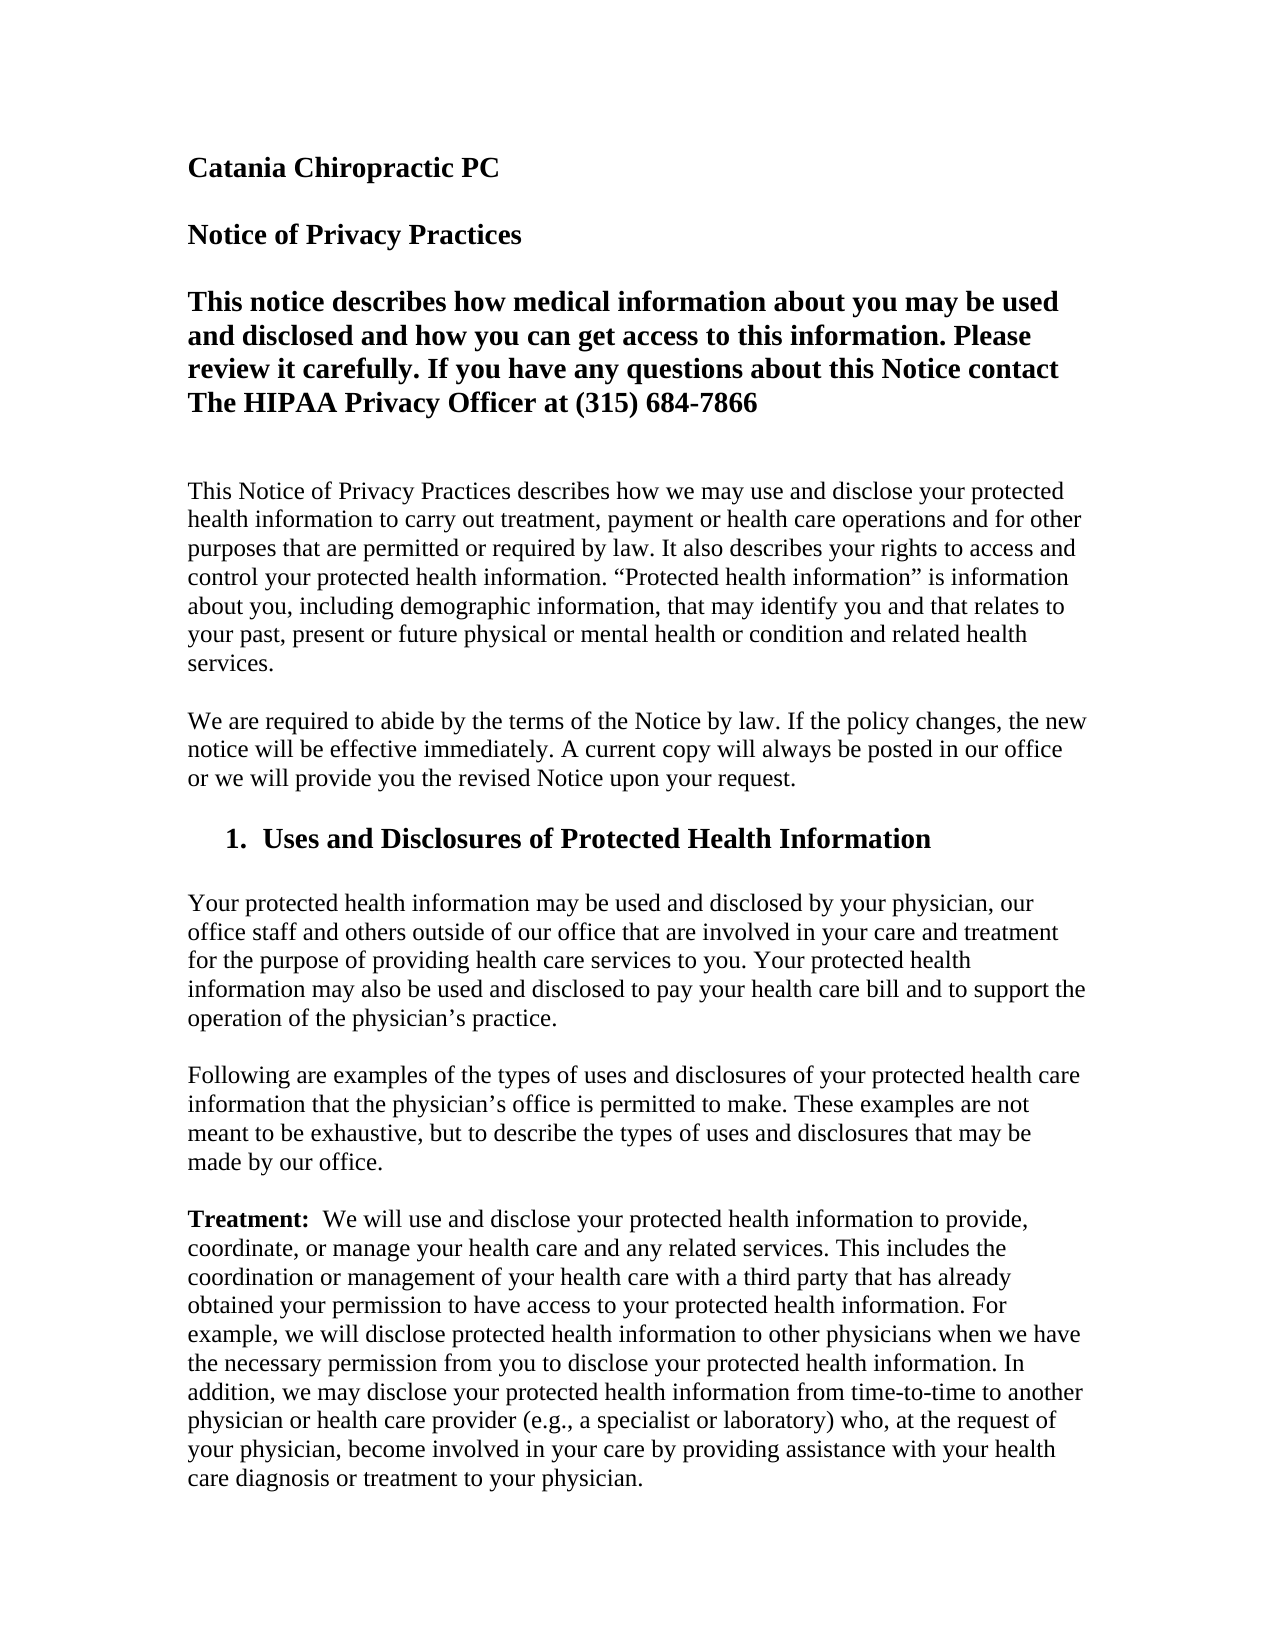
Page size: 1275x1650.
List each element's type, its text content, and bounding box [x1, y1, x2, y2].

text This Notice of Privacy Practices describes how we may use and disclose your protected health information to carry out treatment, payment or health care operations and for other purposes that are permitted or required by law. It also describes your rights to access and control your protected health information. “Protected health information” is information about you, including demographic information, that may identify you and that relates to your past, present or future physical or mental health or condition and related health services. [187, 476, 1087, 677]
text Notice of Privacy Practices [187, 217, 1087, 251]
list Uses and Disclosures of Protected Health Information [225, 821, 1087, 854]
text Following are examples of the types of uses and disclosures of your protected health care information that the physician’s office is permitted to make. These examples are not meant to be exhaustive, but to describe the types of uses and disclosures that may be made by our office. [187, 1060, 1087, 1175]
text Treatment: We will use and disclose your protected health information to provide, coordinate, or manage your health care and any related services. This includes the coordination or management of your health care with a third party that has already obtained your permission to have access to your protected health information. For example, we will disclose protected health information to other physicians when we have the necessary permission from you to disclose your protected health information. In addition, we may disclose your protected health information from time-to-time to another physician or health care provider (e.g., a specialist or laboratory) who, at the request of your physician, become involved in your care by providing assistance with your health care diagnosis or treatment to your physician. [187, 1204, 1087, 1492]
text We are required to abide by the terms of the Notice by law. If the policy changes, the new notice will be effective immediately. A current copy will always be posted in our office or we will provide you the revised Notice upon your request. [187, 706, 1087, 792]
text This notice describes how medical information about you may be used and disclosed and how you can get access to this information. Please review it carefully. If you have any questions about this Notice contact The HIPAA Privacy Officer at (315) 684-7866 [187, 284, 1087, 418]
text Catania Chiropractic PC [187, 150, 1087, 183]
text Your protected health information may be used and disclosed by your physician, our office staff and others outside of our office that are involved in your care and treatment for the purpose of providing health care services to you. Your protected health information may also be used and disclosed to pay your health care bill and to support the operation of the physician’s practice. [187, 888, 1087, 1032]
